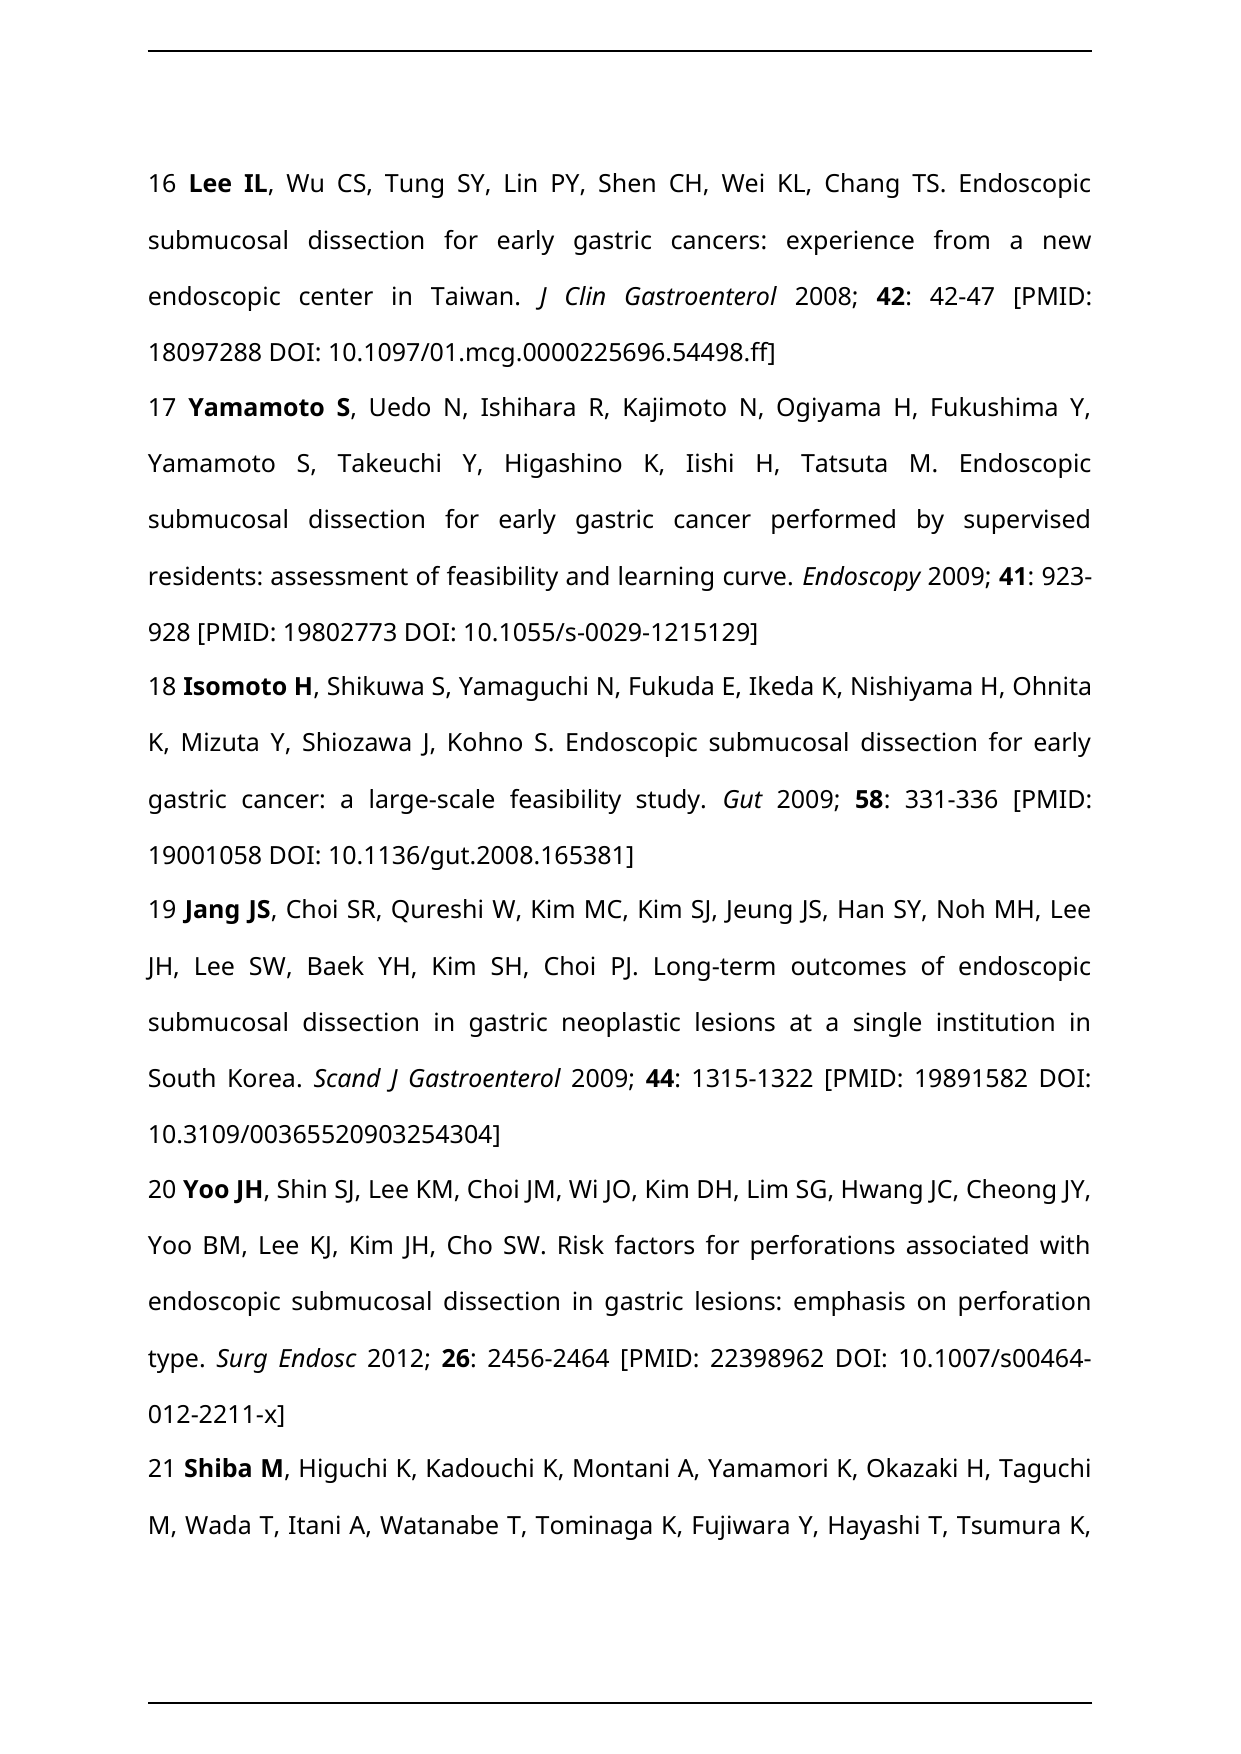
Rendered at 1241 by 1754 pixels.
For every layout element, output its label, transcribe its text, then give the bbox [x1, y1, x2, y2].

text 17 Yamamoto S, Uedo N, Ishihara R, Kajimoto N, Ogiyama H, Fukushima Y, Yamamoto S, Takeuchi Y, Higashino K, Iishi H, Tatsuta M. Endoscopic submucosal dissection for early gastric cancer performed by supervised residents: assessment of feasibility and learning curve. Endoscopy 2009; 41: 923-928 [PMID: 19802773 DOI: 10.1055/s-0029-1215129] [148, 388, 1092, 650]
text 19 Jang JS, Choi SR, Qureshi W, Kim MC, Kim SJ, Jeung JS, Han SY, Noh MH, Lee JH, Lee SW, Baek YH, Kim SH, Choi PJ. Long-term outcomes of endoscopic submucosal dissection in gastric neoplastic lesions at a single institution in South Korea. Scand J Gastroenterol 2009; 44: 1315-1322 [PMID: 19891582 DOI: 10.3109/00365520903254304] [148, 890, 1092, 1153]
text 18 Isomoto H, Shikuwa S, Yamaguchi N, Fukuda E, Ikeda K, Nishiyama H, Ohnita K, Mizuta Y, Shiozawa J, Kohno S. Endoscopic submucosal dissection for early gastric cancer: a large-scale feasibility study. Gut 2009; 58: 331-336 [PMID: 19001058 DOI: 10.1136/gut.2008.165381] [148, 667, 1092, 873]
text 20 Yoo JH, Shin SJ, Lee KM, Choi JM, Wi JO, Kim DH, Lim SG, Hwang JC, Cheong JY, Yoo BM, Lee KJ, Kim JH, Cho SW. Risk factors for perforations associated with endoscopic submucosal dissection in gastric lesions: emphasis on perforation type. Surg Endosc 2012; 26: 2456-2464 [PMID: 22398962 DOI: 10.1007/s00464-012-2211-x] [148, 1170, 1092, 1432]
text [148, 1449, 1092, 1543]
text 16 Lee IL, Wu CS, Tung SY, Lin PY, Shen CH, Wei KL, Chang TS. Endoscopic submucosal dissection for early gastric cancers: experience from a new endoscopic center in Taiwan. J Clin Gastroenterol 2008; 42: 42-47 [PMID: 18097288 DOI: 10.1097/01.mcg.0000225696.54498.ff] [148, 164, 1092, 371]
